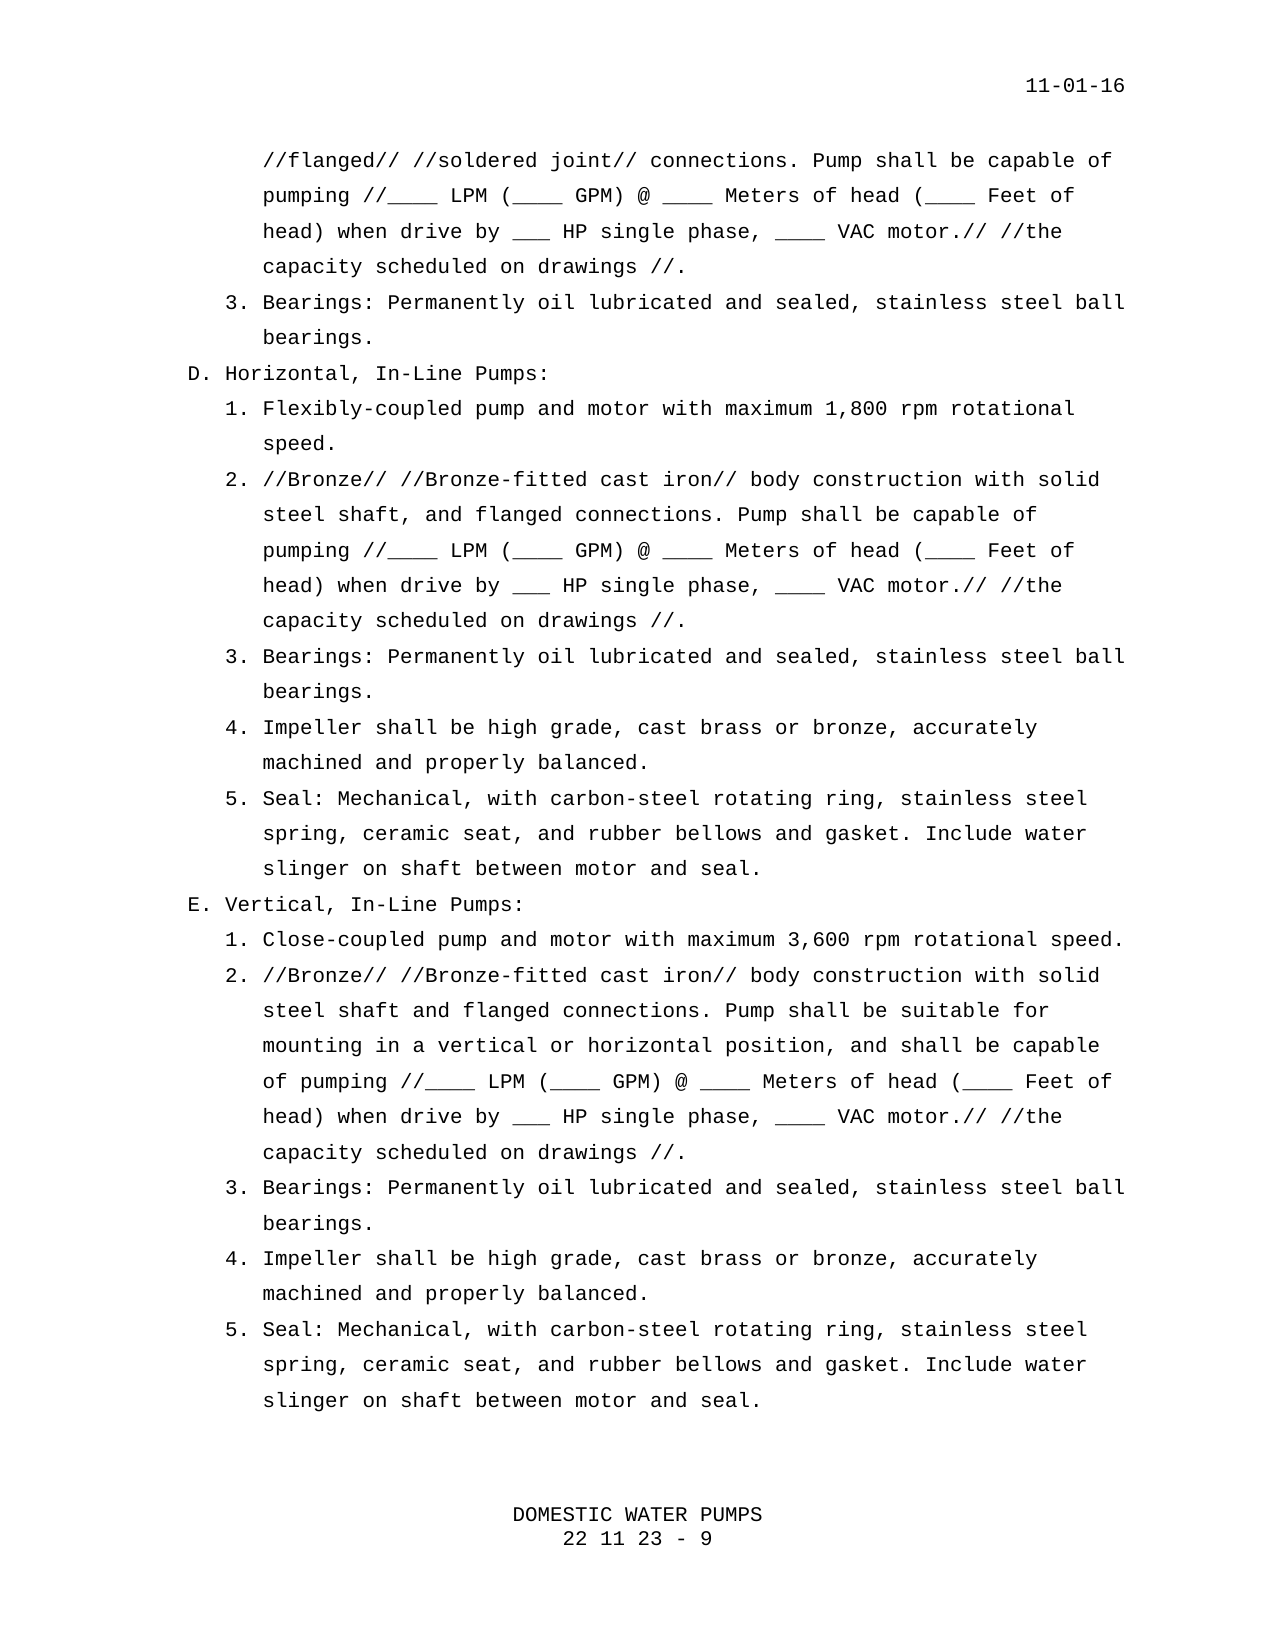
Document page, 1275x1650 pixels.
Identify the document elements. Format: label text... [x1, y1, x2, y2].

text Impeller shall be high grade, cast brass or bronze, accurately machined and properly balanced. [225, 717, 1125, 776]
text //Bronze// //Bronze-fitted cast iron// body construction with solid steel shaft, and flanged connections. Pump shall be capable of pumping //____ LPM (____ GPM) @ ____ Meters of head (____ Feet of head) when drive by ___ HP single phase, ____ VAC motor.// //the capacity scheduled on drawings //. [225, 469, 1125, 634]
text Vertical, In-Line Pumps: [187, 894, 1125, 917]
text Bearings: Permanently oil lubricated and sealed, stainless steel ball bearings. [225, 646, 1125, 705]
text Impeller shall be high grade, cast brass or bronze, accurately machined and properly balanced. [225, 1248, 1125, 1307]
text Seal: Mechanical, with carbon-steel rotating ring, stainless steel spring, ceramic seat, and rubber bellows and gasket. Include water slinger on shaft between motor and seal. [225, 787, 1125, 882]
text Horizontal, In-Line Pumps: [187, 362, 1125, 386]
text //Bronze// //Bronze-fitted cast iron// body construction with solid steel shaft and flanged connections. Pump shall be suitable for mounting in a vertical or horizontal position, and shall be capable of pumping //____ LPM (____ GPM) @ ____ Meters of head (____ Feet of head) when drive by ___ HP single phase, ____ VAC motor.// //the capacity scheduled on drawings //. [225, 964, 1125, 1165]
text Bearings: Permanently oil lubricated and sealed, stainless steel ball bearings. [225, 292, 1125, 351]
text Close-coupled pump and motor with maximum 3,600 rpm rotational speed. [225, 929, 1125, 953]
text Bearings: Permanently oil lubricated and sealed, stainless steel ball bearings. [225, 1177, 1125, 1236]
text Flexibly-coupled pump and motor with maximum 1,800 rpm rotational speed. [225, 398, 1125, 457]
text Seal: Mechanical, with carbon-steel rotating ring, stainless steel spring, ceramic seat, and rubber bellows and gasket. Include water slinger on shaft between motor and seal. [225, 1319, 1125, 1413]
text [225, 150, 1125, 280]
